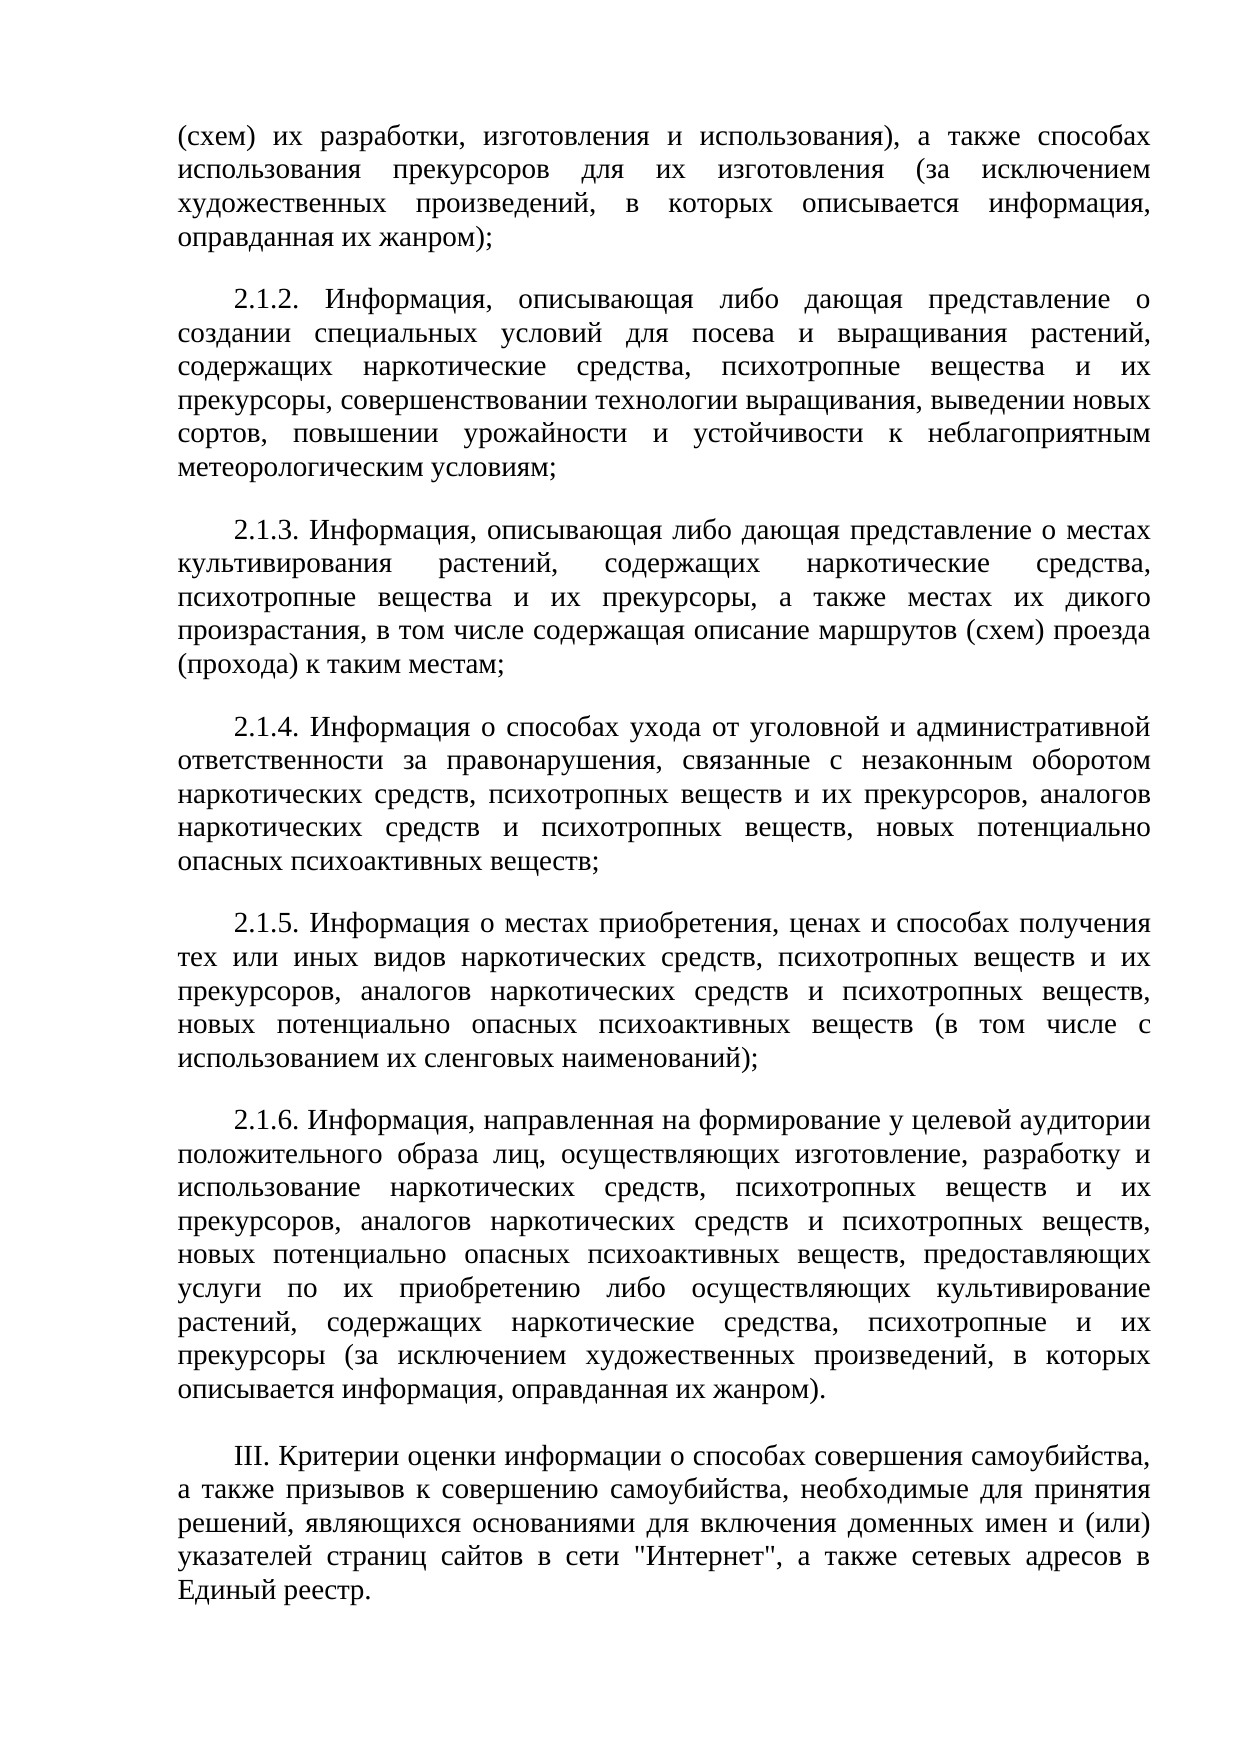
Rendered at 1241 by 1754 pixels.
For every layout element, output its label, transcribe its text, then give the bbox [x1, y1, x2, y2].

text 2.1.4. Информация о способах ухода от уголовной и административной ответственности за правонарушения, связанные с незаконным оборотом наркотических средств, психотропных веществ и их прекурсоров, аналогов наркотических средств и психотропных веществ, новых потенциально опасных психоактивных веществ; [177, 709, 1152, 876]
text 2.1.3. Информация, описывающая либо дающая представление о местах культивирования растений, содержащих наркотические средства, психотропные вещества и их прекурсоры, а также местах их дикого произрастания, в том числе содержащая описание маршрутов (схем) проезда (прохода) к таким местам; [177, 512, 1152, 679]
text 2.1.5. Информация о местах приобретения, ценах и способах получения тех или иных видов наркотических средств, психотропных веществ и их прекурсоров, аналогов наркотических средств и психотропных веществ, новых потенциально опасных психоактивных веществ (в том числе с использованием их сленговых наименований); [177, 906, 1152, 1073]
text 2.1.2. Информация, описывающая либо дающая представление о создании специальных условий для посева и выращивания растений, содержащих наркотические средства, психотропные вещества и их прекурсоры, совершенствовании технологии выращивания, выведении новых сортов, повышении урожайности и устойчивости к неблагоприятным метеорологическим условиям; [177, 281, 1152, 483]
text III. Критерии оценки информации о способах совершения самоубийства, а также призывов к совершению самоубийства, необходимые для принятия решений, являющихся основаниями для включения доменных имен и (или) указателей страниц сайтов в сети "Интернет", а также сетевых адресов в Единый реестр. [177, 1438, 1152, 1606]
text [177, 118, 1152, 252]
text 2.1.6. Информация, направленная на формирование у целевой аудитории положительного образа лиц, осуществляющих изготовление, разработку и использование наркотических средств, психотропных веществ и их прекурсоров, аналогов наркотических средств и психотропных веществ, новых потенциально опасных психоактивных веществ, предоставляющих услуги по их приобретению либо осуществляющих культивирование растений, содержащих наркотические средства, психотропные и их прекурсоры (за исключением художественных произведений, в которых описывается информация, оправданная их жанром). [177, 1102, 1152, 1404]
